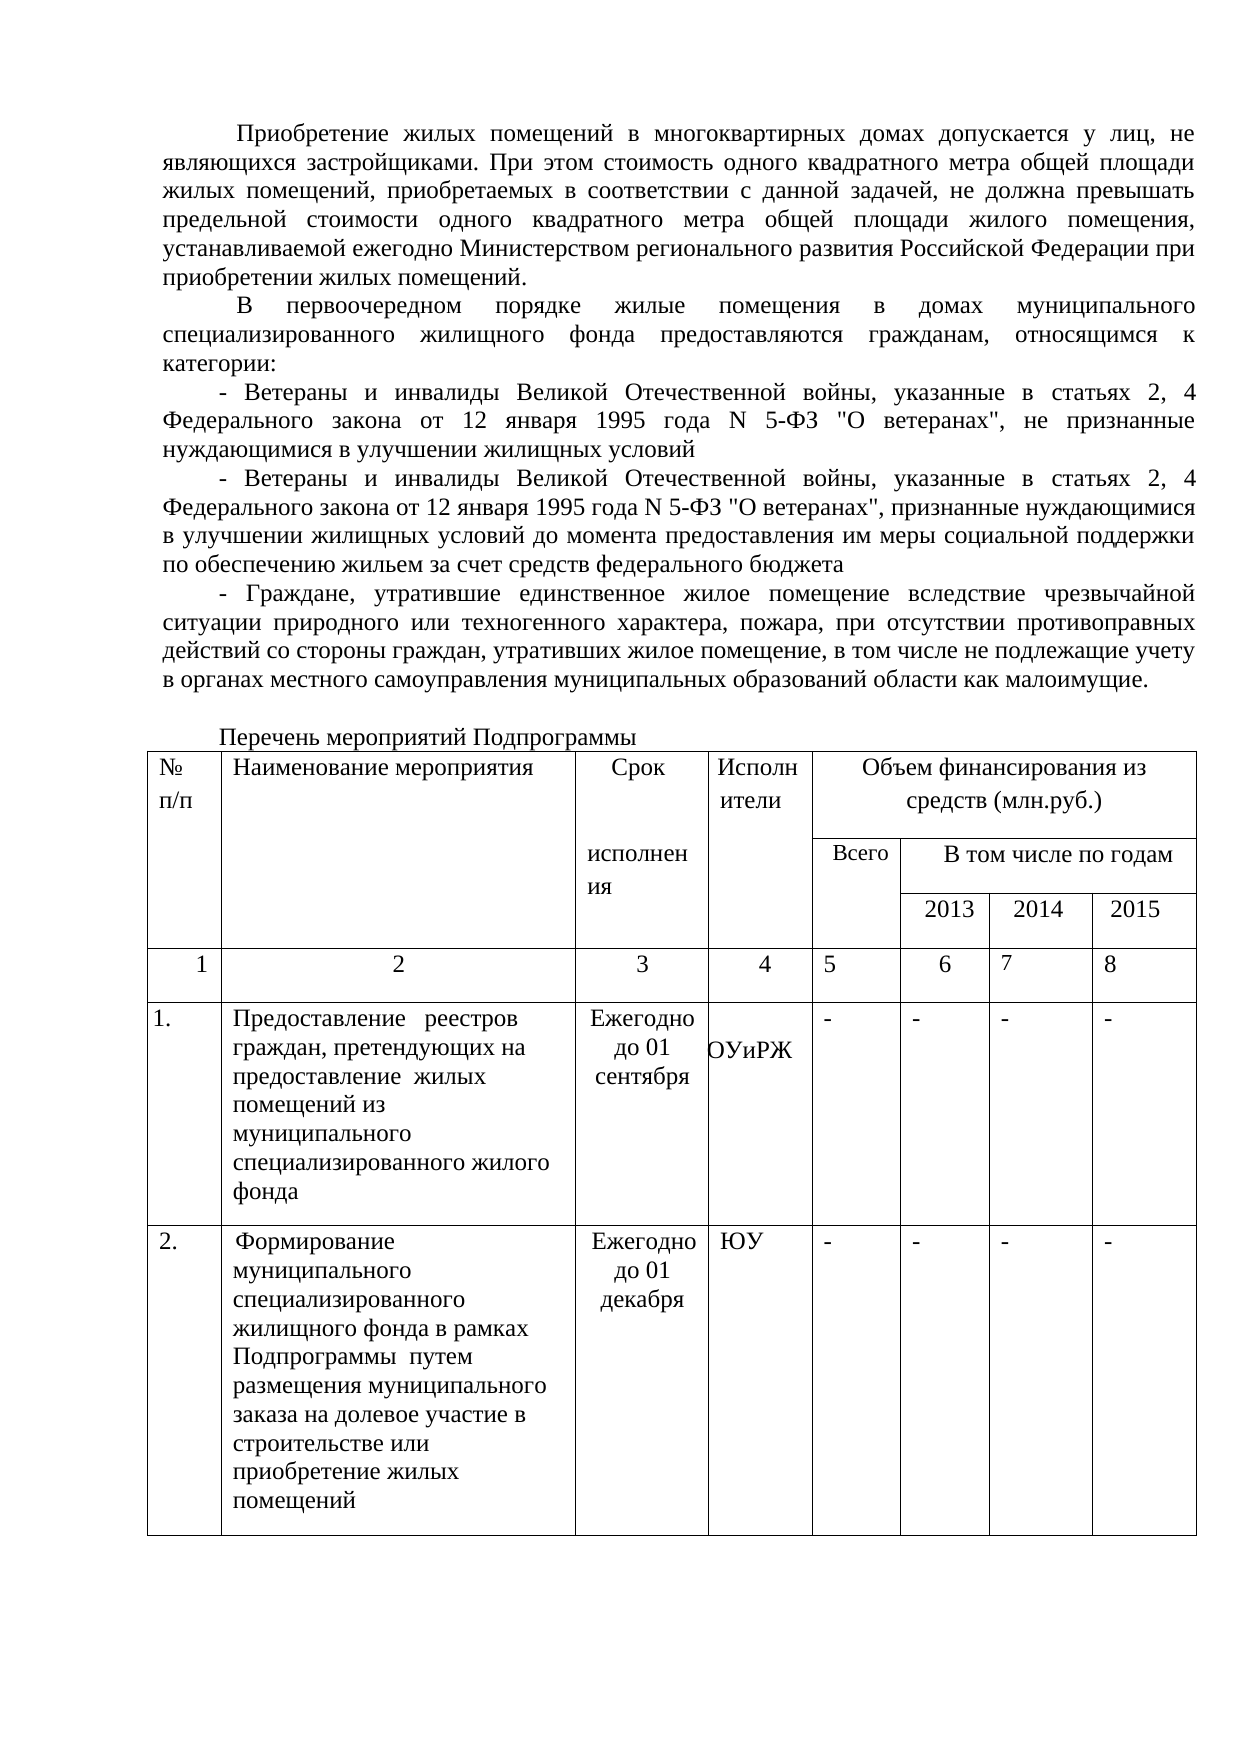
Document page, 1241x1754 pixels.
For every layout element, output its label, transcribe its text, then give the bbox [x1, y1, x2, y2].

table_cell - [813, 1226, 900, 1535]
table_cell - [901, 1226, 989, 1535]
table_cell 1 [148, 949, 221, 1002]
table_cell Формирование муниципального специализированного жилищного фонда в рамках Подпрограммы путем размещения муниципального заказа на долевое участие в строительстве или приобретение жилых помещений [222, 1226, 575, 1535]
table_header Срок исполнения [576, 752, 708, 948]
table_cell - [901, 1003, 989, 1225]
text Приобретение жилых помещений в многоквартирных домах допускается у лиц, не являющихся застройщиками. При этом стоимость одного квадратного метра общей площади жилых помещений, приобретаемых в соответствии с данной задачей, не должна превышать предельной стоимости одного квадратного метра общей площади жилого помещения, устанавливаемой ежегодно Министерством регионального развития Российской Федерации при приобретении жилых помещений. [162, 118, 1196, 291]
table_cell 3 [576, 949, 708, 1002]
table_cell 5 [813, 949, 900, 1002]
table_cell 2014 [990, 894, 1092, 948]
table_cell 1. [148, 1003, 221, 1225]
table_cell Ежегодно до 01 сентября [576, 1003, 708, 1225]
table_cell Всего [813, 839, 900, 948]
table_cell 7 [990, 949, 1092, 1002]
text Перечень мероприятий Подпрограммы [162, 722, 1196, 751]
table_cell 4 [709, 949, 812, 1002]
table_cell Ежегодно до 01 декабря [576, 1226, 708, 1535]
table_cell 2015 [1093, 894, 1196, 948]
text - Граждане, утратившие единственное жилое помещение вследствие чрезвычайной ситуации природного или техногенного характера, пожара, при отсутствии противоправных действий со стороны граждан, утративших жилое помещение, в том числе не подлежащие учету в органах местного самоуправления муниципальных образований области как малоимущие. [162, 578, 1196, 693]
table_cell ЮУ [709, 1226, 812, 1535]
table_cell Предоставление реестров граждан, претендующих на предоставление жилых помещений из муниципального специализированного жилого фонда [222, 1003, 575, 1225]
table_cell - [990, 1226, 1092, 1535]
table_header Объем финансирования из средств (млн.руб.) [813, 752, 1196, 838]
table_cell - [990, 1003, 1092, 1225]
table_cell В том числе по годам [901, 839, 1196, 893]
table_cell 2 [222, 949, 575, 1002]
table_cell ОУиРЖ [709, 1003, 812, 1225]
table_header Наименование мероприятия [222, 752, 575, 948]
table_cell - [1093, 1003, 1196, 1225]
table_cell - [813, 1003, 900, 1225]
table_cell 6 [901, 949, 989, 1002]
text - Ветераны и инвалиды Великой Отечественной войны, указанные в статьях 2, 4 Федерального закона от 12 января 1995 года N 5-ФЗ "О ветеранах", не признанные нуждающимися в улучшении жилищных условий [162, 377, 1196, 463]
table_cell - [1093, 1226, 1196, 1535]
table_cell 2. [148, 1226, 221, 1535]
text - Ветераны и инвалиды Великой Отечественной войны, указанные в статьях 2, 4 Федерального закона от 12 января 1995 года N 5-ФЗ "О ветеранах", признанные нуждающимися в улучшении жилищных условий до момента предоставления им меры социальной поддержки по обеспечению жильем за счет средств федерального бюджета [162, 463, 1196, 578]
text В первоочередном порядке жилые помещения в домах муниципального специализированного жилищного фонда предоставляются гражданам, относящимся к категории: [162, 291, 1196, 377]
table_header Исполнители [709, 752, 812, 948]
table_header № п/п [148, 752, 221, 948]
table_cell 2013 [901, 894, 989, 948]
table_cell 8 [1093, 949, 1196, 1002]
